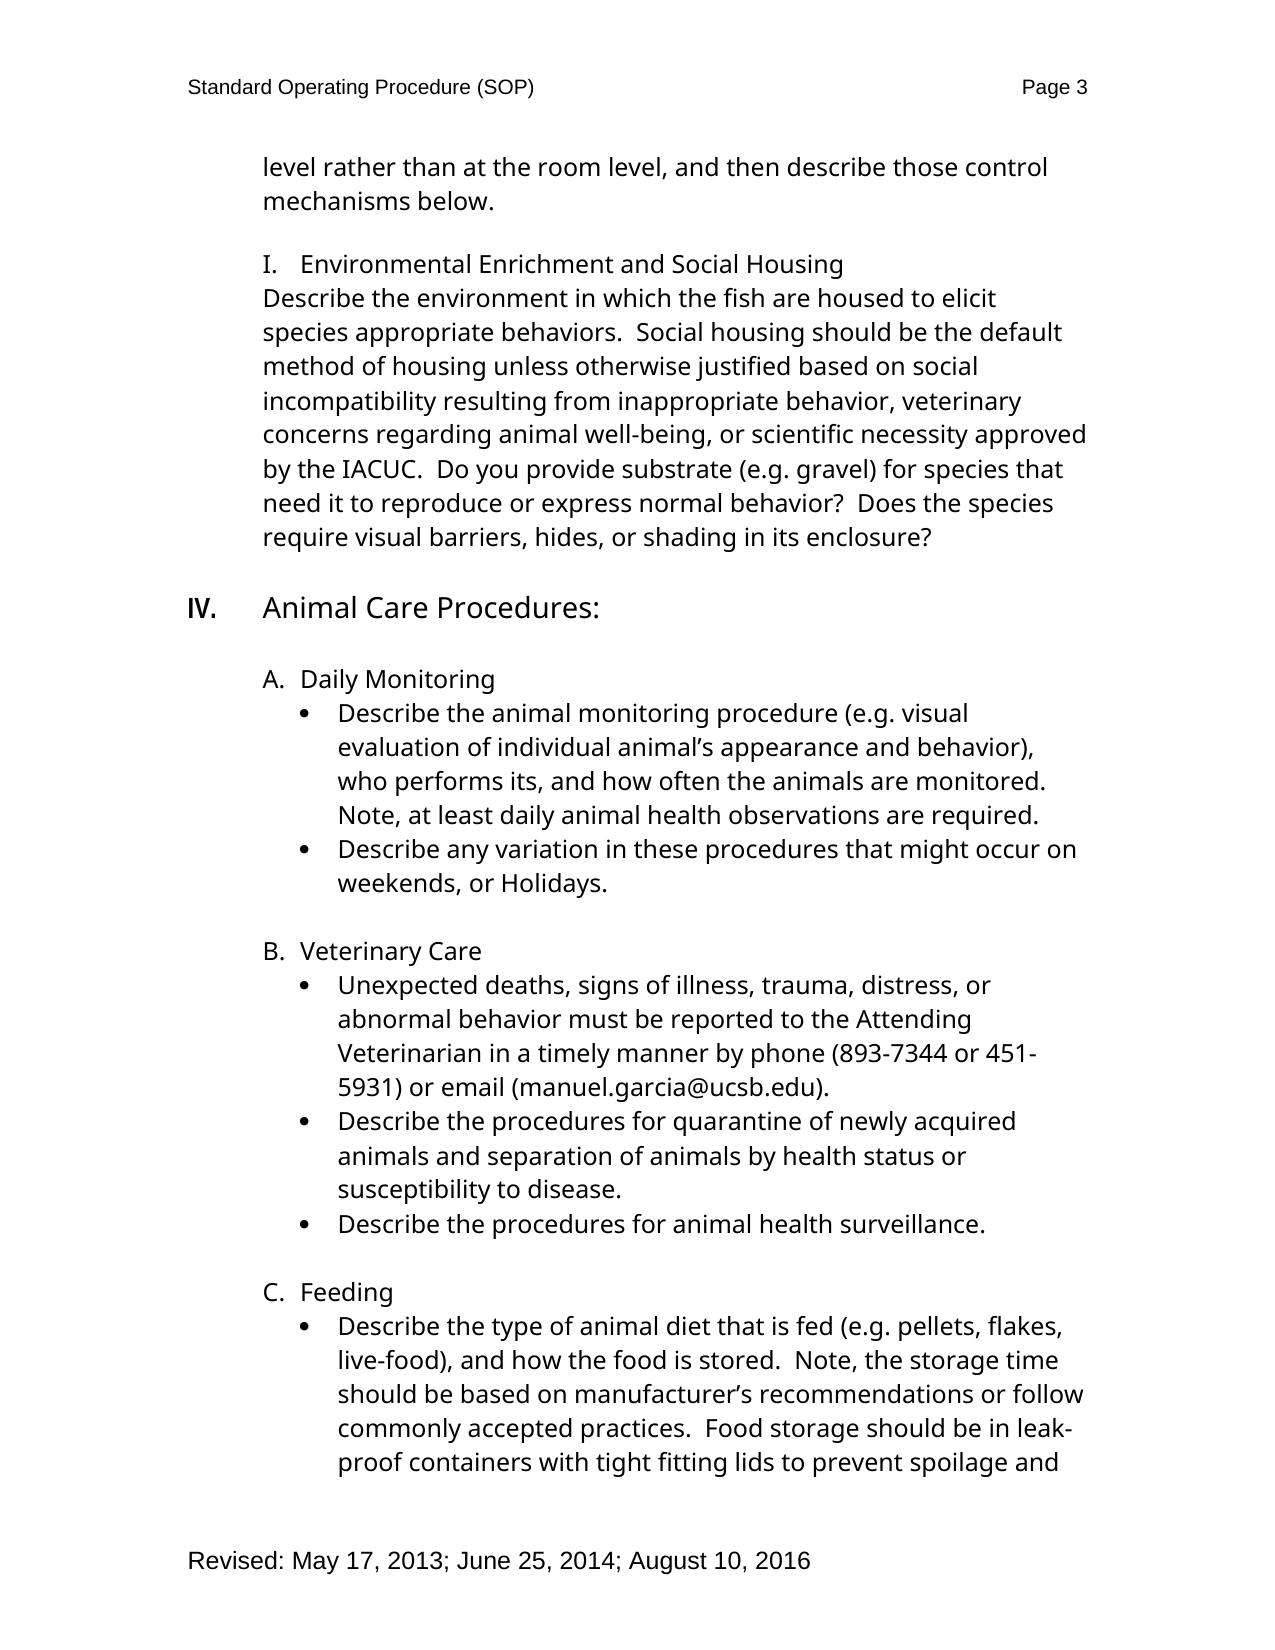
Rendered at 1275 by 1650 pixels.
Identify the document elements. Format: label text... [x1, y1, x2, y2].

list Environmental Enrichment and Social Housing [262, 247, 1087, 281]
list Feeding [262, 1274, 1087, 1308]
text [262, 150, 1087, 218]
list Describe the procedures for animal health surveillance. [300, 1206, 1087, 1240]
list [300, 1308, 1087, 1479]
list Describe any variation in these procedures that might occur on weekends, or Holidays. [300, 832, 1087, 900]
list Unexpected deaths, signs of illness, trauma, distress, or abnormal behavior must be reported to the Attending Veterinarian in a timely manner by phone (893-7344 or 451-5931) or email (manuel.garcia@ucsb.edu). [300, 968, 1087, 1104]
list Describe the animal monitoring procedure (e.g. visual evaluation of individual animal’s appearance and behavior), who performs its, and how often the animals are monitored. Note, at least daily animal health observations are required. [300, 695, 1087, 832]
list Daily Monitoring [262, 661, 1087, 695]
list Animal Care Procedures: [187, 587, 1087, 627]
list Veterinary Care [262, 934, 1087, 968]
text Describe the environment in which the fish are housed to elicit species appropriate behaviors. Social housing should be the default method of housing unless otherwise justified based on social incompatibility resulting from inappropriate behavior, veterinary concerns regarding animal well-being, or scientific necessity approved by the IACUC. Do you provide substrate (e.g. gravel) for species that need it to reproduce or express normal behavior? Does the species require visual barriers, hides, or shading in its enclosure? [262, 281, 1087, 553]
list Describe the procedures for quarantine of newly acquired animals and separation of animals by health status or susceptibility to disease. [300, 1104, 1087, 1206]
